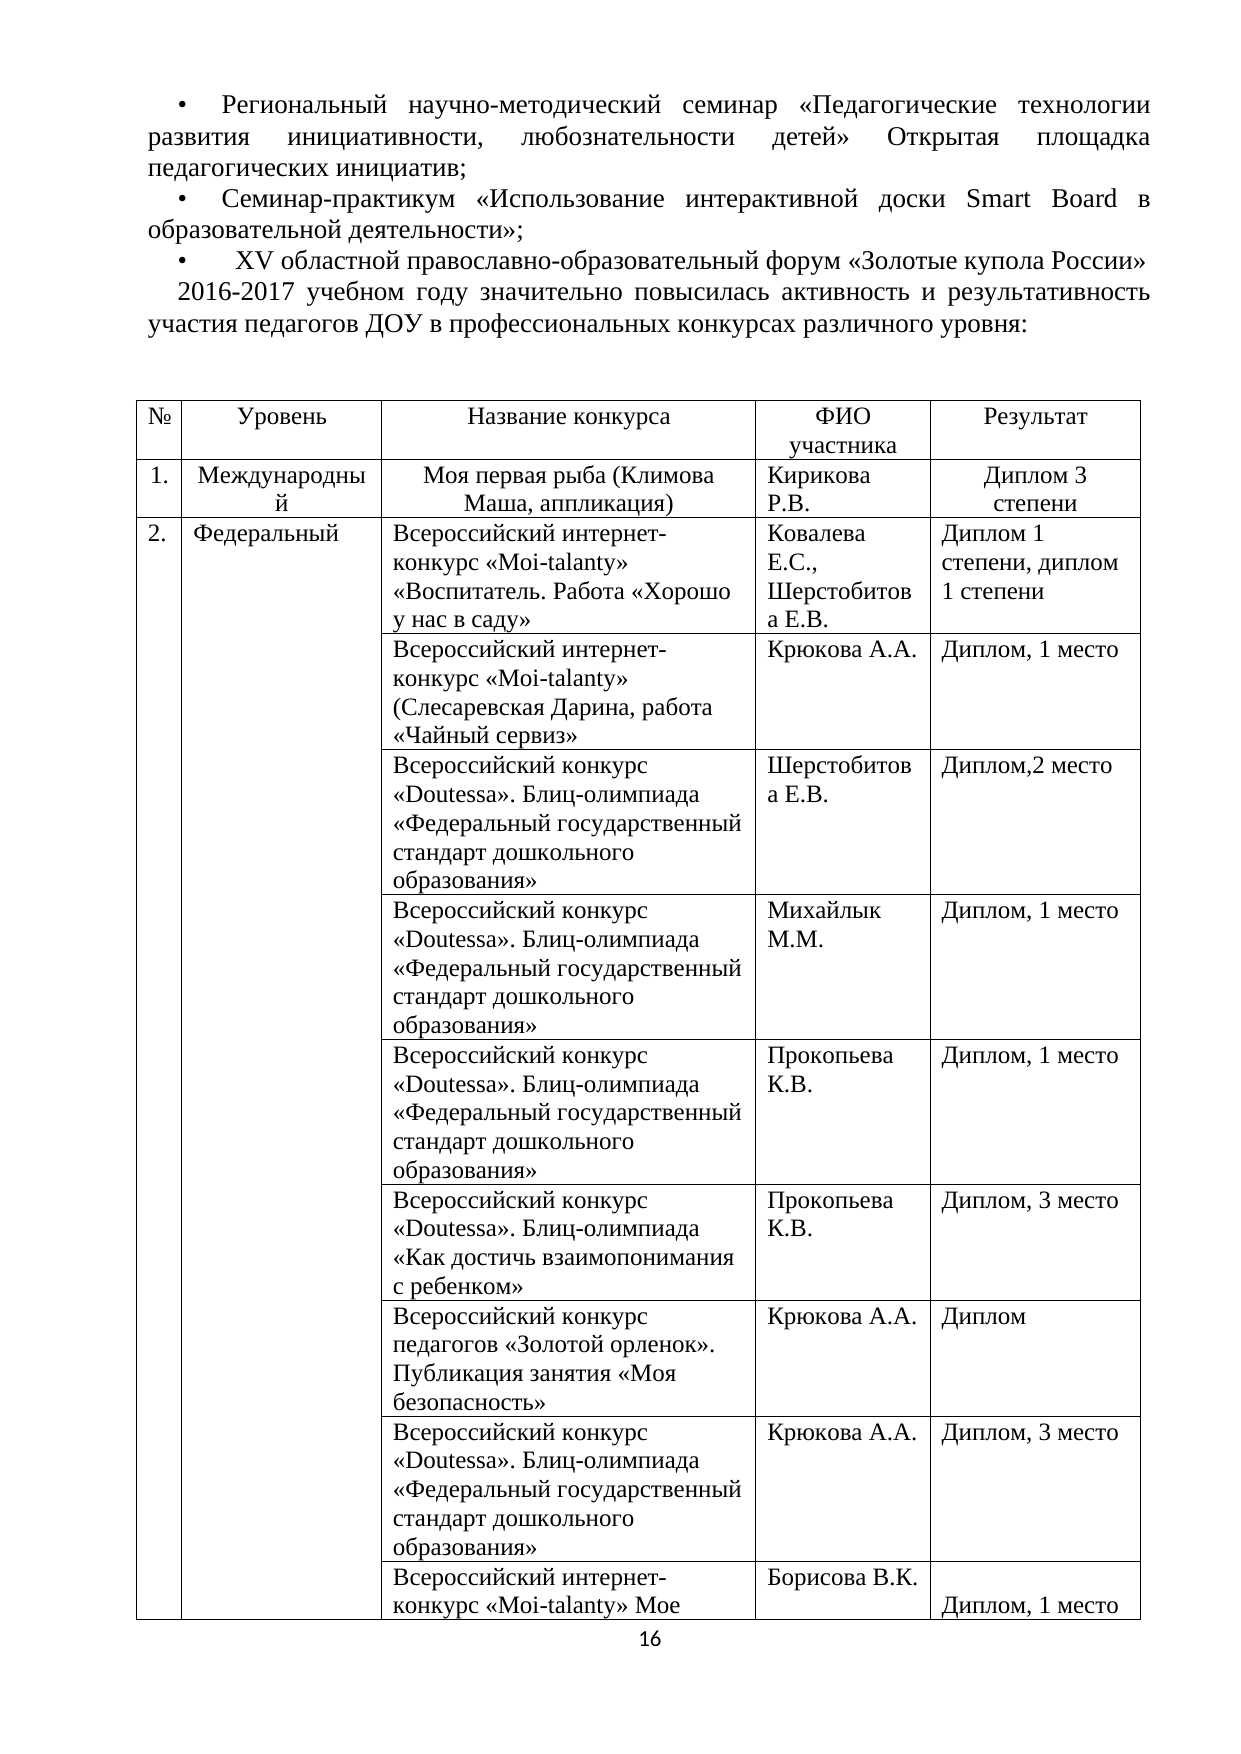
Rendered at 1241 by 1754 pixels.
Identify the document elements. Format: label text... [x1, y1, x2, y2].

table_header Результат [931, 401, 1140, 459]
list Семинар-практикум «Использование интерактивной доски Smart Board в образовательной деятельности»; [148, 182, 1152, 244]
table_header Название конкурса [382, 401, 755, 459]
table_cell Диплом, 1 место [931, 1040, 1140, 1184]
table_header № [137, 401, 181, 459]
table_cell Кирикова Р.В. [756, 460, 930, 517]
table_cell Крюкова А.А. [756, 634, 930, 749]
table_cell Международный [182, 460, 381, 517]
table_cell Всероссийский интернет-конкурс «Moi-talanty» «Воспитатель. Работа «Хорошо у нас в саду» [382, 518, 755, 633]
table_cell Диплом,2 место [931, 750, 1140, 894]
table_cell Моя первая рыба (Климова Маша, аппликация) [382, 460, 755, 517]
table_cell Крюкова А.А. [756, 1301, 930, 1416]
table_cell Прокопьева К.В. [756, 1040, 930, 1184]
table_header ФИО участника [756, 401, 930, 459]
table_cell 1. [137, 460, 181, 517]
table_cell Всероссийский конкурс «Doutessa». Блиц-олимпиада «Федеральный государственный стандарт дошкольного образования» [382, 1417, 755, 1561]
table_cell Крюкова А.А. [756, 1417, 930, 1561]
table_cell Ковалева Е.С., Шерстобитова Е.В. [756, 518, 930, 633]
table_cell Всероссийский интернет-конкурс «Moi-talanty» (Слесаревская Дарина, работа «Чайный сервиз» [382, 634, 755, 749]
table_cell Диплом, 3 место [931, 1185, 1140, 1300]
table_cell Шерстобитова Е.В. [756, 750, 930, 894]
table_cell Диплом [931, 1301, 1140, 1416]
table_cell 2. [137, 518, 181, 1619]
text 2016-2017 учебном году значительно повысилась активность и результативность участия педагогов ДОУ в профессиональных конкурсах различного уровня: [148, 276, 1152, 338]
table_cell Диплом 1 степени, диплом 1 степени [931, 518, 1140, 633]
table_cell Всероссийский конкурс «Doutessa». Блиц-олимпиада «Федеральный государственный стандарт дошкольного образования» [382, 895, 755, 1039]
list XV областной православно-образовательный форум «Золотые купола России» [148, 244, 1152, 276]
table_cell Всероссийский конкурс «Doutessa». Блиц-олимпиада «Федеральный государственный стандарт дошкольного образования» [382, 750, 755, 894]
table_cell Всероссийский конкурс педагогов «Золотой орленок». Публикация занятия «Моя безопасность» [382, 1301, 755, 1416]
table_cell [382, 1562, 755, 1619]
table_cell Диплом, 1 место [931, 634, 1140, 749]
table_cell Диплом 3 степени [931, 460, 1140, 517]
table_header Уровень [182, 401, 381, 459]
table_cell Диплом, 1 место [931, 1562, 1140, 1619]
table_cell Михайлык М.М. [756, 895, 930, 1039]
table_cell Федеральный [182, 518, 381, 1619]
table_cell Диплом, 3 место [931, 1417, 1140, 1561]
list Региональный научно-методический семинар «Педагогические технологии развития инициативности, любознательности детей» Открытая площадка педагогических инициатив; [148, 89, 1152, 182]
table_cell Всероссийский конкурс «Doutessa». Блиц-олимпиада «Как достичь взаимопонимания с ребенком» [382, 1185, 755, 1300]
table_cell Борисова В.К. [756, 1562, 930, 1619]
table_cell Всероссийский конкурс «Doutessa». Блиц-олимпиада «Федеральный государственный стандарт дошкольного образования» [382, 1040, 755, 1184]
table_cell Диплом, 1 место [931, 895, 1140, 1039]
table_cell Прокопьева К.В. [756, 1185, 930, 1300]
